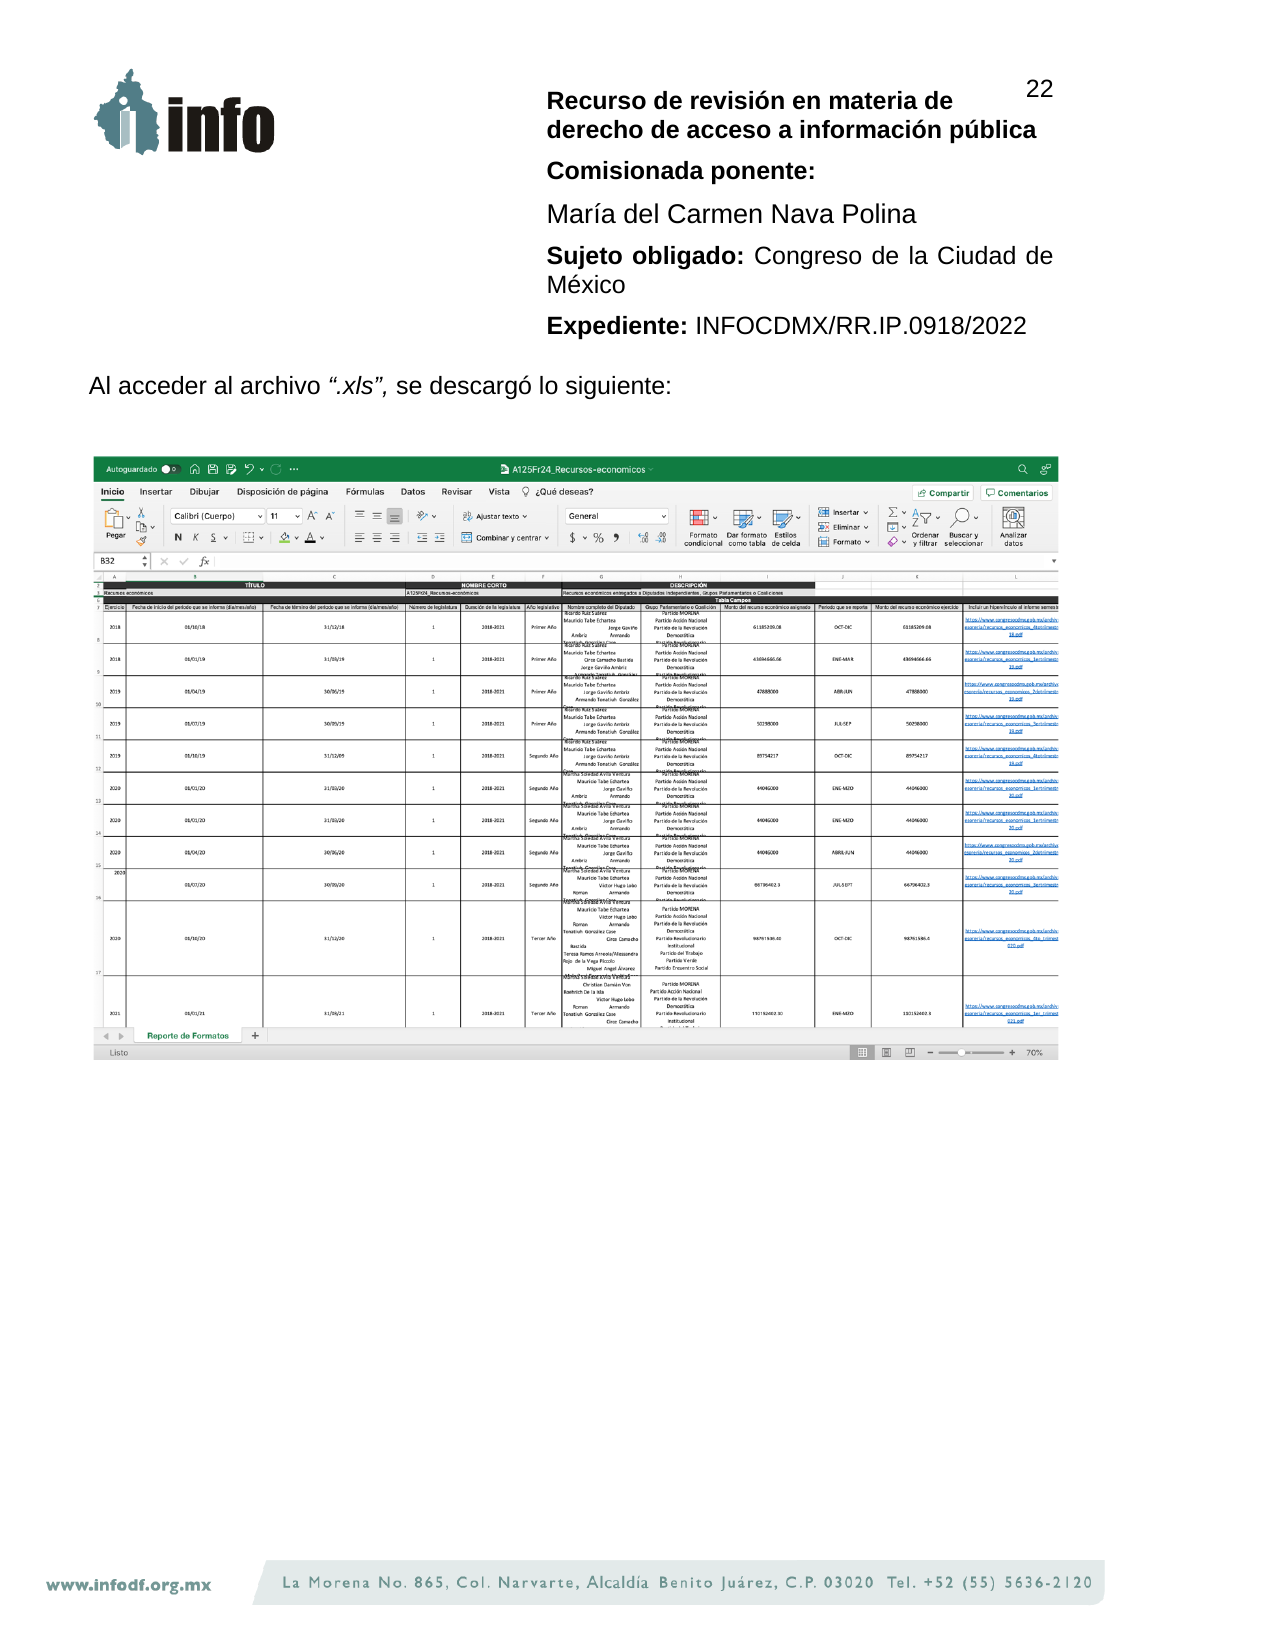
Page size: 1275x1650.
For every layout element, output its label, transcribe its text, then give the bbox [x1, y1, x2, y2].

picture [47, 60, 299, 162]
picture [39, 1548, 1108, 1611]
text Al acceder al archivo “.xls”, se descargó lo siguiente: [89, 371, 1053, 399]
picture [93, 456, 1059, 1060]
